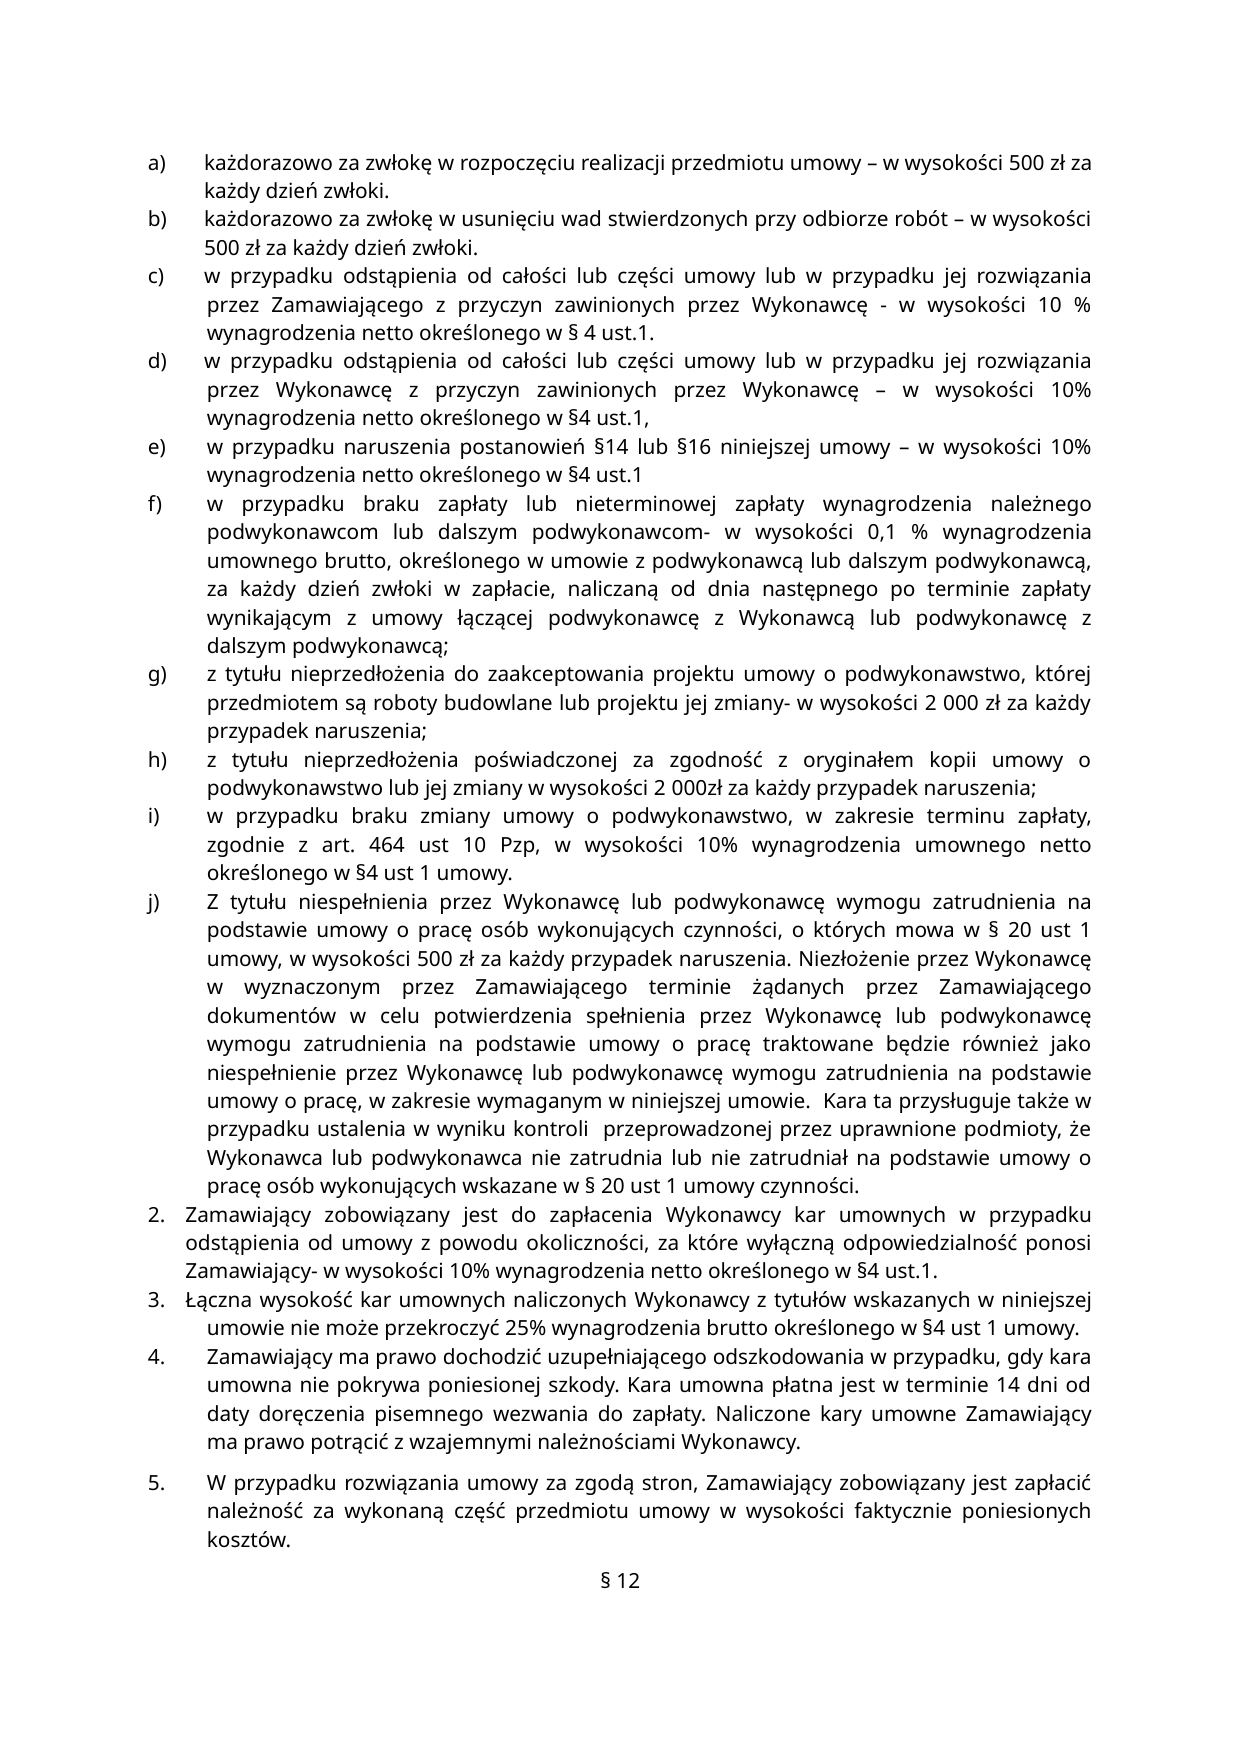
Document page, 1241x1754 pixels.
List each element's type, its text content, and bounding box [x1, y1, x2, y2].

list z tytułu nieprzedłożenia poświadczonej za zgodność z oryginałem kopii umowy o podwykonawstwo lub jej zmiany w wysokości 2 000zł za każdy przypadek naruszenia; [148, 745, 1093, 802]
text a) każdorazowo za zwłokę w rozpoczęciu realizacji przedmiotu umowy – w wysokości 500 zł za każdy dzień zwłoki. [148, 148, 1093, 204]
text b) każdorazowo za zwłokę w usunięciu wad stwierdzonych przy odbiorze robót – w wysokości 500 zł za każdy dzień zwłoki. [148, 204, 1093, 261]
list w przypadku odstąpienia od całości lub części umowy lub w przypadku jej rozwiązania przez Zamawiającego z przyczyn zawinionych przez Wykonawcę - w wysokości 10 % wynagrodzenia netto określonego w § 4 ust.1. [148, 261, 1093, 347]
text § 12 [148, 1566, 1093, 1594]
list w przypadku naruszenia postanowień §14 lub §16 niniejszej umowy – w wysokości 10% wynagrodzenia netto określonego w §4 ust.1 [148, 432, 1093, 489]
text 4. Zamawiający ma prawo dochodzić uzupełniającego odszkodowania w przypadku, gdy kara umowna nie pokrywa poniesionej szkody. Kara umowna płatna jest w terminie 14 dni od daty doręczenia pisemnego wezwania do zapłaty. Naliczone kary umowne Zamawiający ma prawo potrącić z wzajemnymi należnościami Wykonawcy. [148, 1342, 1093, 1456]
list Łączna wysokość kar umownych naliczonych Wykonawcy z tytułów wskazanych w niniejszej umowie nie może przekroczyć 25% wynagrodzenia brutto określonego w §4 ust 1 umowy. [148, 1285, 1093, 1342]
list Zamawiający zobowiązany jest do zapłacenia Wykonawcy kar umownych w przypadku odstąpienia od umowy z powodu okoliczności, za które wyłączną odpowiedzialność ponosi Zamawiający- w wysokości 10% wynagrodzenia netto określonego w §4 ust.1. [148, 1200, 1093, 1285]
list w przypadku braku zmiany umowy o podwykonawstwo, w zakresie terminu zapłaty, zgodnie z art. 464 ust 10 Pzp, w wysokości 10% wynagrodzenia umownego netto określonego w §4 ust 1 umowy. [148, 802, 1093, 887]
list w przypadku odstąpienia od całości lub części umowy lub w przypadku jej rozwiązania przez Wykonawcę z przyczyn zawinionych przez Wykonawcę – w wysokości 10% wynagrodzenia netto określonego w §4 ust.1, [148, 347, 1093, 432]
list z tytułu nieprzedłożenia do zaakceptowania projektu umowy o podwykonawstwo, której przedmiotem są roboty budowlane lub projektu jej zmiany- w wysokości 2 000 zł za każdy przypadek naruszenia; [148, 659, 1093, 745]
list w przypadku braku zapłaty lub nieterminowej zapłaty wynagrodzenia należnego podwykonawcom lub dalszym podwykonawcom- w wysokości 0,1 % wynagrodzenia umownego brutto, określonego w umowie z podwykonawcą lub dalszym podwykonawcą, za każdy dzień zwłoki w zapłacie, naliczaną od dnia następnego po terminie zapłaty wynikającym z umowy łączącej podwykonawcę z Wykonawcą lub podwykonawcę z dalszym podwykonawcą; [148, 489, 1093, 659]
list Z tytułu niespełnienia przez Wykonawcę lub podwykonawcę wymogu zatrudnienia na podstawie umowy o pracę osób wykonujących czynności, o których mowa w § 20 ust 1 umowy, w wysokości 500 zł za każdy przypadek naruszenia. Niezłożenie przez Wykonawcę w wyznaczonym przez Zamawiającego terminie żądanych przez Zamawiającego dokumentów w celu potwierdzenia spełnienia przez Wykonawcę lub podwykonawcę wymogu zatrudnienia na podstawie umowy o pracę traktowane będzie również jako niespełnienie przez Wykonawcę lub podwykonawcę wymogu zatrudnienia na podstawie umowy o pracę, w zakresie wymaganym w niniejszej umowie. Kara ta przysługuje także w przypadku ustalenia w wyniku kontroli przeprowadzonej przez uprawnione podmioty, że Wykonawca lub podwykonawca nie zatrudnia lub nie zatrudniał na podstawie umowy o pracę osób wykonujących wskazane w § 20 ust 1 umowy czynności. [148, 887, 1093, 1200]
text 5. W przypadku rozwiązania umowy za zgodą stron, Zamawiający zobowiązany jest zapłacić należność za wykonaną część przedmiotu umowy w wysokości faktycznie poniesionych kosztów. [148, 1468, 1093, 1553]
